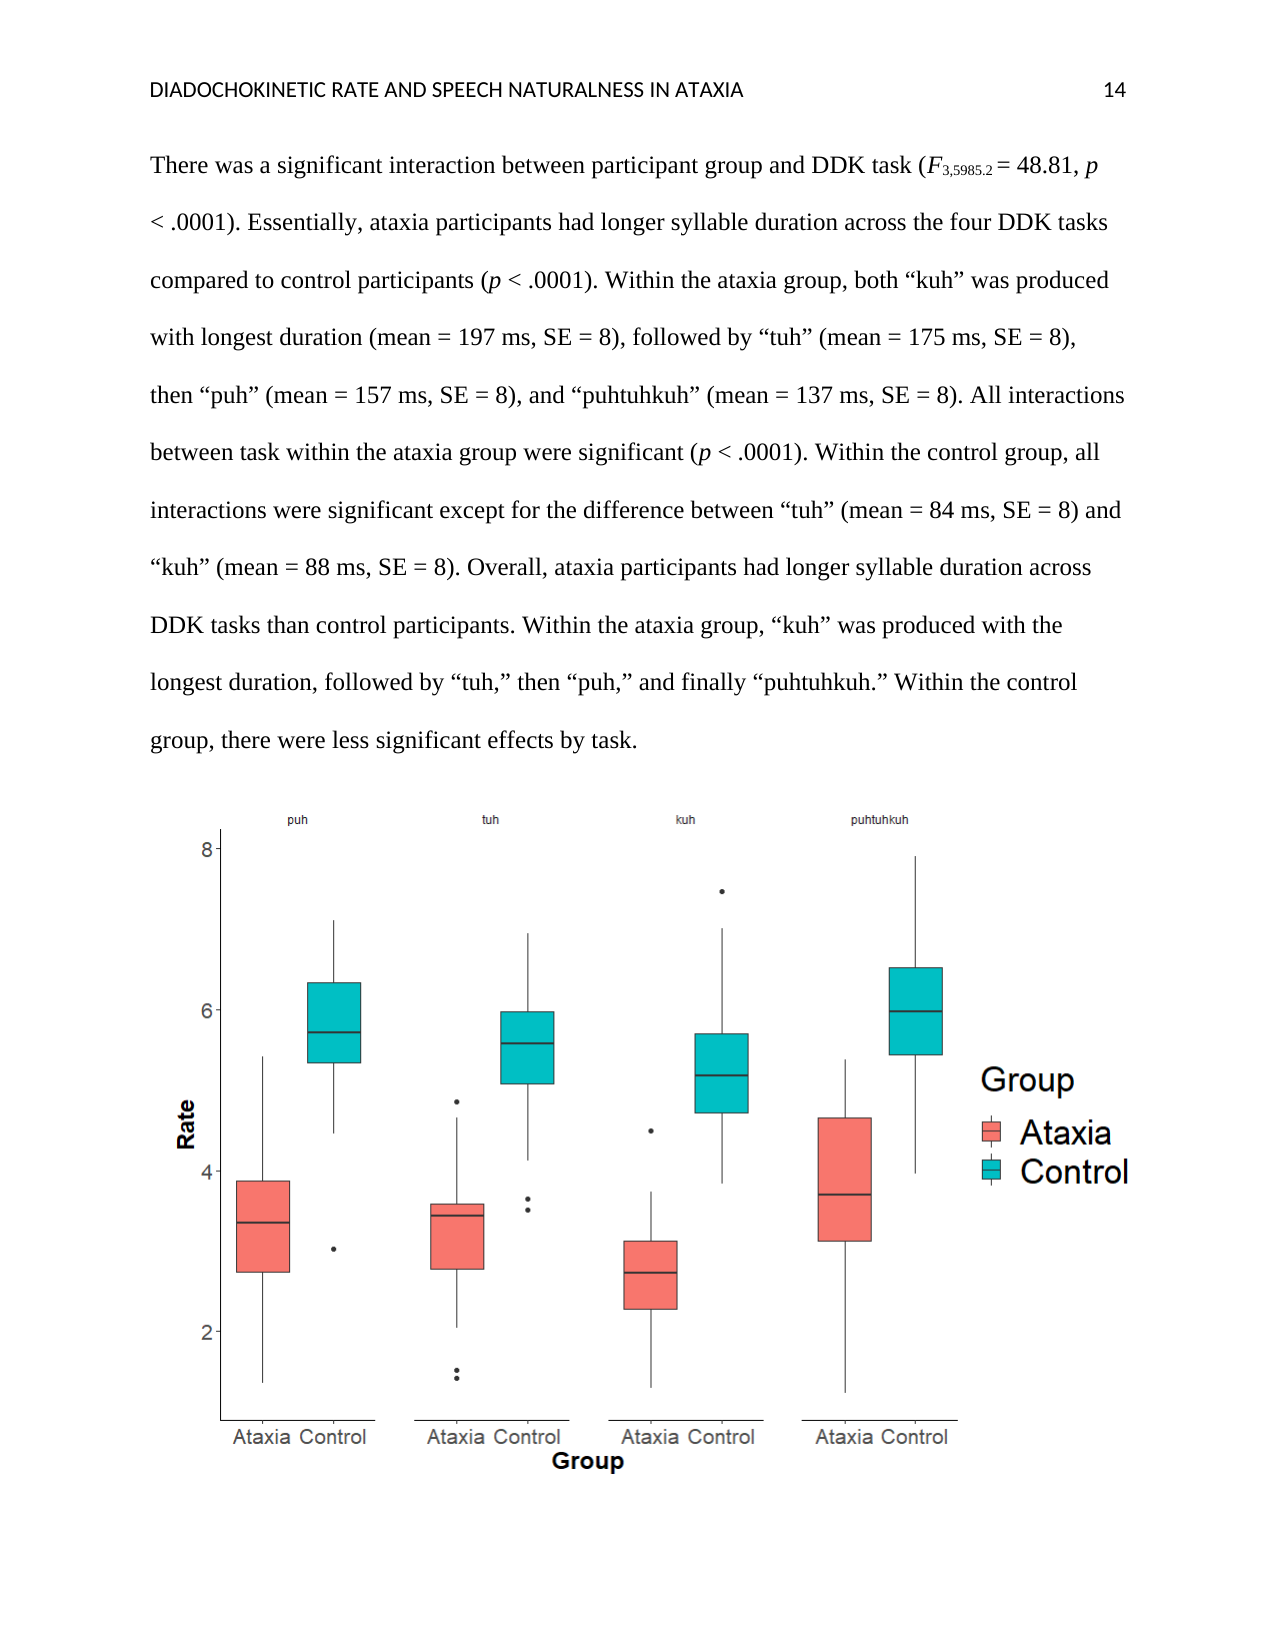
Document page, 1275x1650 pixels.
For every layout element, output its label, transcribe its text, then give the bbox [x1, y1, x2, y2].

text There was a significant interaction between participant group and DDK task (F3,5985.2 = 48.81, p < .0001). Essentially, ataxia participants had longer syllable duration across the four DDK tasks compared to control participants (p < .0001). Within the ataxia group, both “kuh” was produced with longest duration (mean = 197 ms, SE = 8), followed by “tuh” (mean = 175 ms, SE = 8), then “puh” (mean = 157 ms, SE = 8), and “puhtuhkuh” (mean = 137 ms, SE = 8). All interactions between task within the ataxia group were significant (p < .0001). Within the control group, all interactions were significant except for the difference between “tuh” (mean = 84 ms, SE = 8) and “kuh” (mean = 88 ms, SE = 8). Overall, ataxia participants had longer syllable duration across DDK tasks than control participants. Within the ataxia group, “kuh” was produced with the longest duration, followed by “tuh,” then “puh,” and finally “puhtuhkuh.” Within the control group, there were less significant effects by task. [150, 150, 1125, 754]
